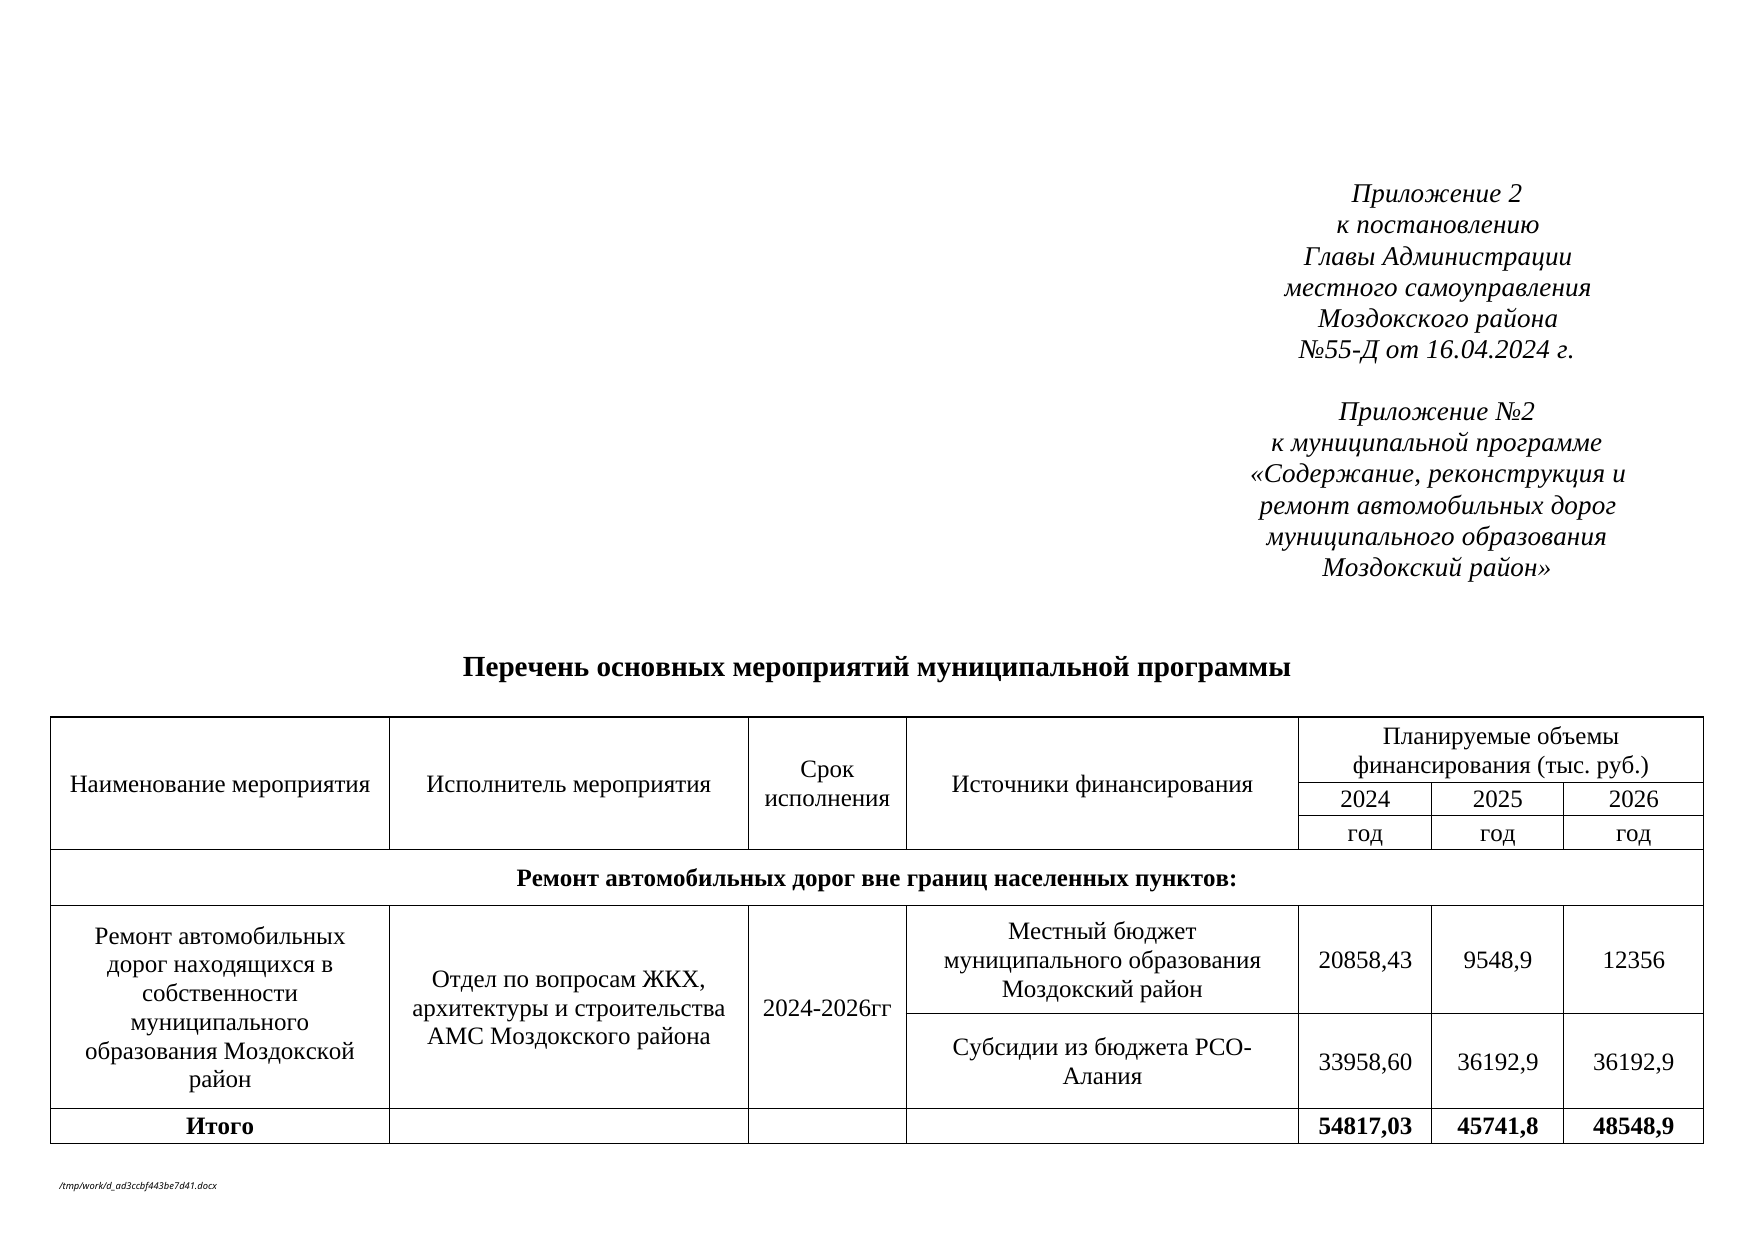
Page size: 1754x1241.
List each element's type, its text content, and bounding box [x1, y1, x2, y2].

table_cell 2026 [1564, 783, 1703, 815]
table_cell 45741,8 [1432, 1109, 1563, 1142]
text №55-Д от 16.04.2024 г. [1181, 333, 1695, 364]
table_cell 36192,9 [1432, 1014, 1563, 1108]
text к муниципальной программе [1181, 426, 1695, 458]
table_cell [749, 1109, 906, 1142]
text Перечень основных мероприятий муниципальной программы [59, 649, 1695, 683]
table_header Исполнитель мероприятия [390, 718, 748, 849]
table_cell 48548,9 [1564, 1109, 1703, 1142]
text муниципального образования [1181, 520, 1695, 551]
table_cell год [1432, 816, 1563, 849]
table_cell 12356 [1564, 906, 1703, 1013]
table_header Срок исполнения [749, 718, 906, 849]
table_cell 2025 [1432, 783, 1563, 815]
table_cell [907, 906, 1298, 1013]
table_cell год [1564, 816, 1703, 849]
table_cell 2024 [1299, 783, 1431, 815]
table_cell 9548,9 [1432, 906, 1563, 1013]
text местного самоуправления [1181, 271, 1695, 302]
text Моздокского района [1181, 302, 1695, 333]
table_header Наименование мероприятия [51, 718, 389, 849]
text Приложение №2 [1181, 395, 1695, 426]
table_cell 20858,43 [1299, 906, 1431, 1013]
table_cell Ремонт автомобильных дорог находящихся в собственности муниципального образования Моздокской район [51, 906, 389, 1108]
table_cell Субсидии из бюджета РСО-Алания [907, 1014, 1298, 1108]
text к постановлению [1181, 208, 1695, 239]
table_cell [390, 1109, 748, 1142]
table_header Планируемые объемы финансирования (тыс. руб.) [1299, 718, 1703, 782]
text ремонт автомобильных дорог [1181, 489, 1695, 520]
table_cell 54817,03 [1299, 1109, 1431, 1142]
text Приложение 2 [1181, 177, 1695, 208]
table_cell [390, 906, 748, 1108]
table_header Источники финансирования [907, 718, 1298, 849]
table_cell [907, 1109, 1298, 1142]
table_cell 36192,9 [1564, 1014, 1703, 1108]
table_cell Итого [51, 1109, 389, 1142]
table_cell 33958,60 [1299, 1014, 1431, 1108]
text Главы Администрации [1181, 239, 1695, 271]
table_cell Ремонт автомобильных дорог вне границ населенных пунктов: [51, 850, 1703, 905]
text «Содержание, реконструкция и [1181, 458, 1695, 489]
text Моздокский район» [1181, 551, 1695, 582]
table_cell год [1299, 816, 1431, 849]
table_cell 2024-2026гг [749, 906, 906, 1108]
